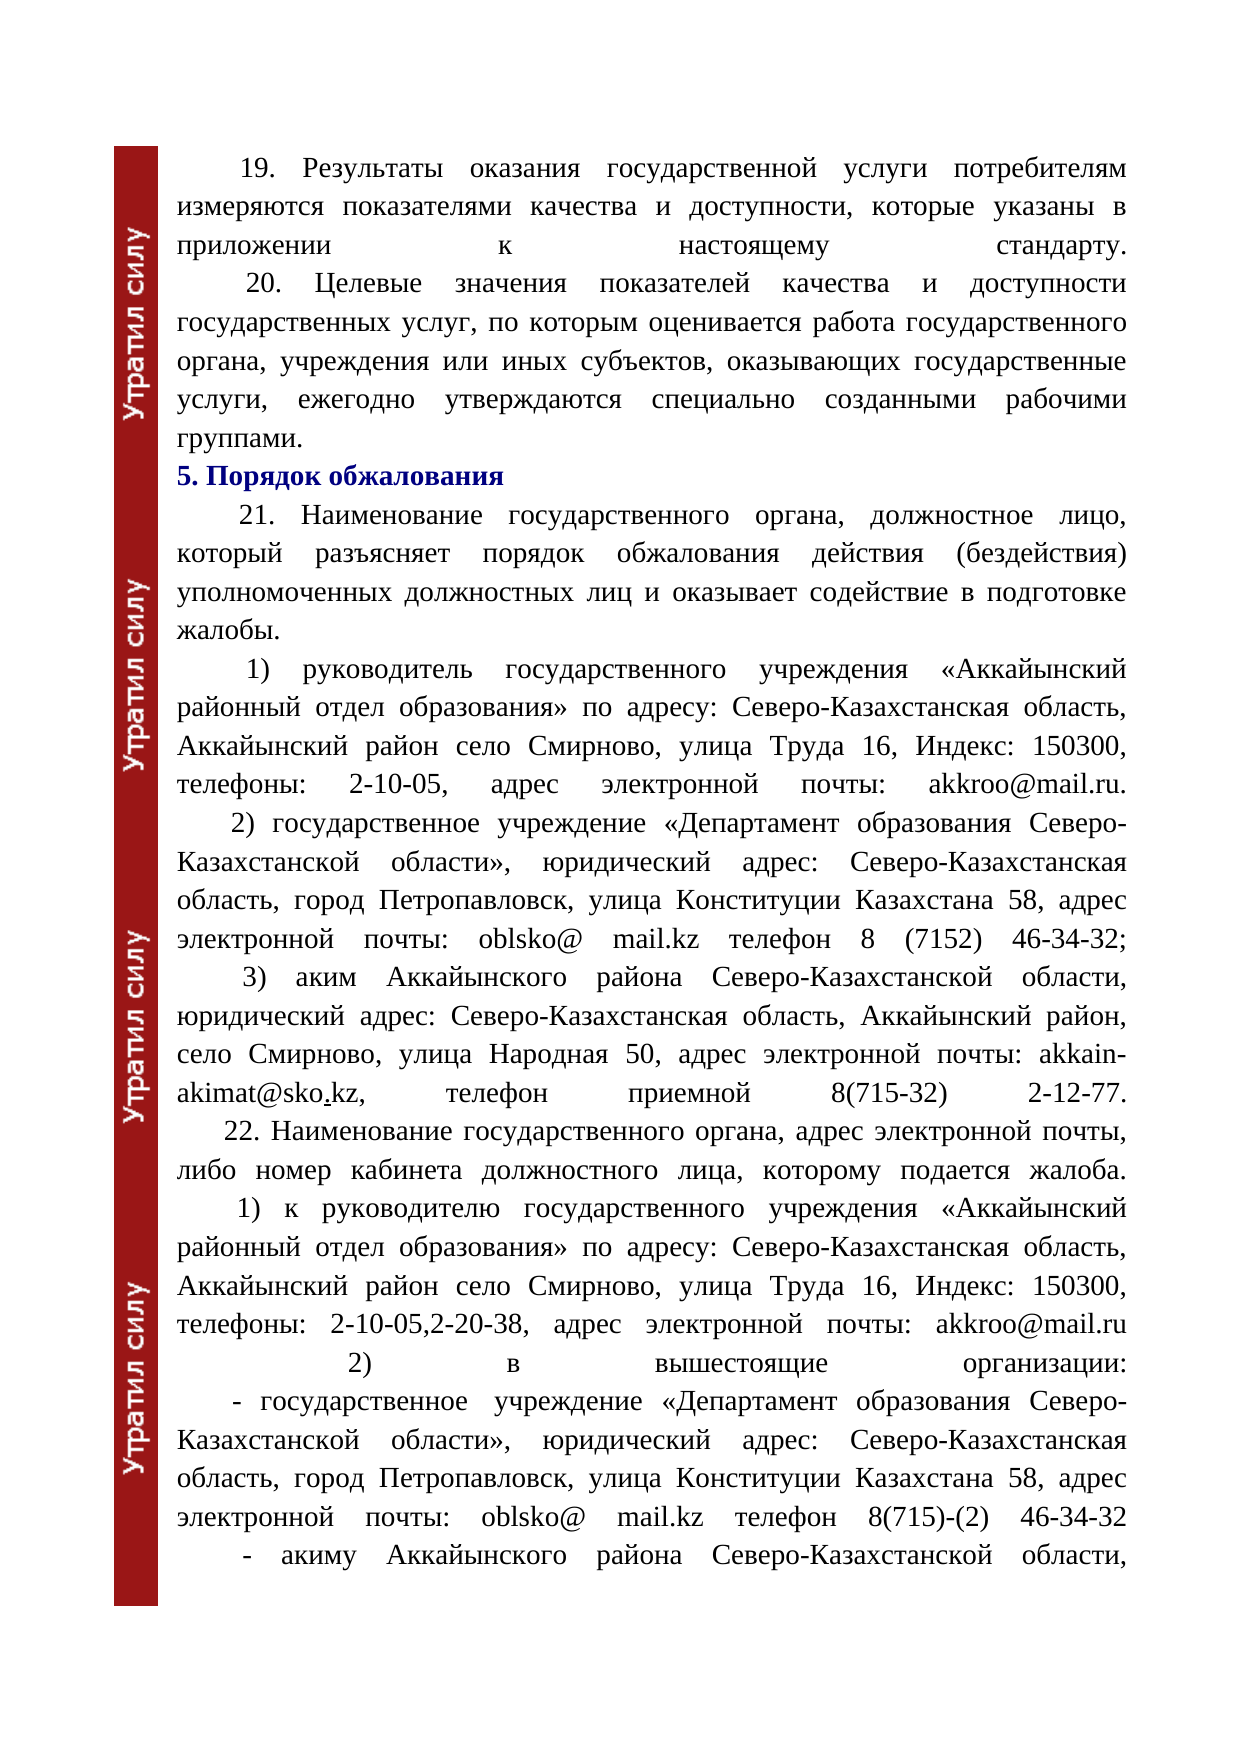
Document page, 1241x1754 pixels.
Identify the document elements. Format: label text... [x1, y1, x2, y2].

text 5. Порядок обжалования [112, 458, 1128, 492]
picture [114, 146, 158, 150]
picture [114, 492, 158, 497]
text 19. Результаты оказания государственной услуги потребителям измеряются показателями качества и доступности, которые указаны в приложении к настоящему стандарту. 20. Целевые значения показателей качества и доступности государственных услуг, по которым оценивается работа государственного органа, учреждения или иных субъектов, оказывающих государственные услуги, ежегодно утверждаются специально созданными рабочими группами. [112, 150, 1128, 453]
picture [114, 453, 158, 458]
picture [114, 1571, 158, 1606]
